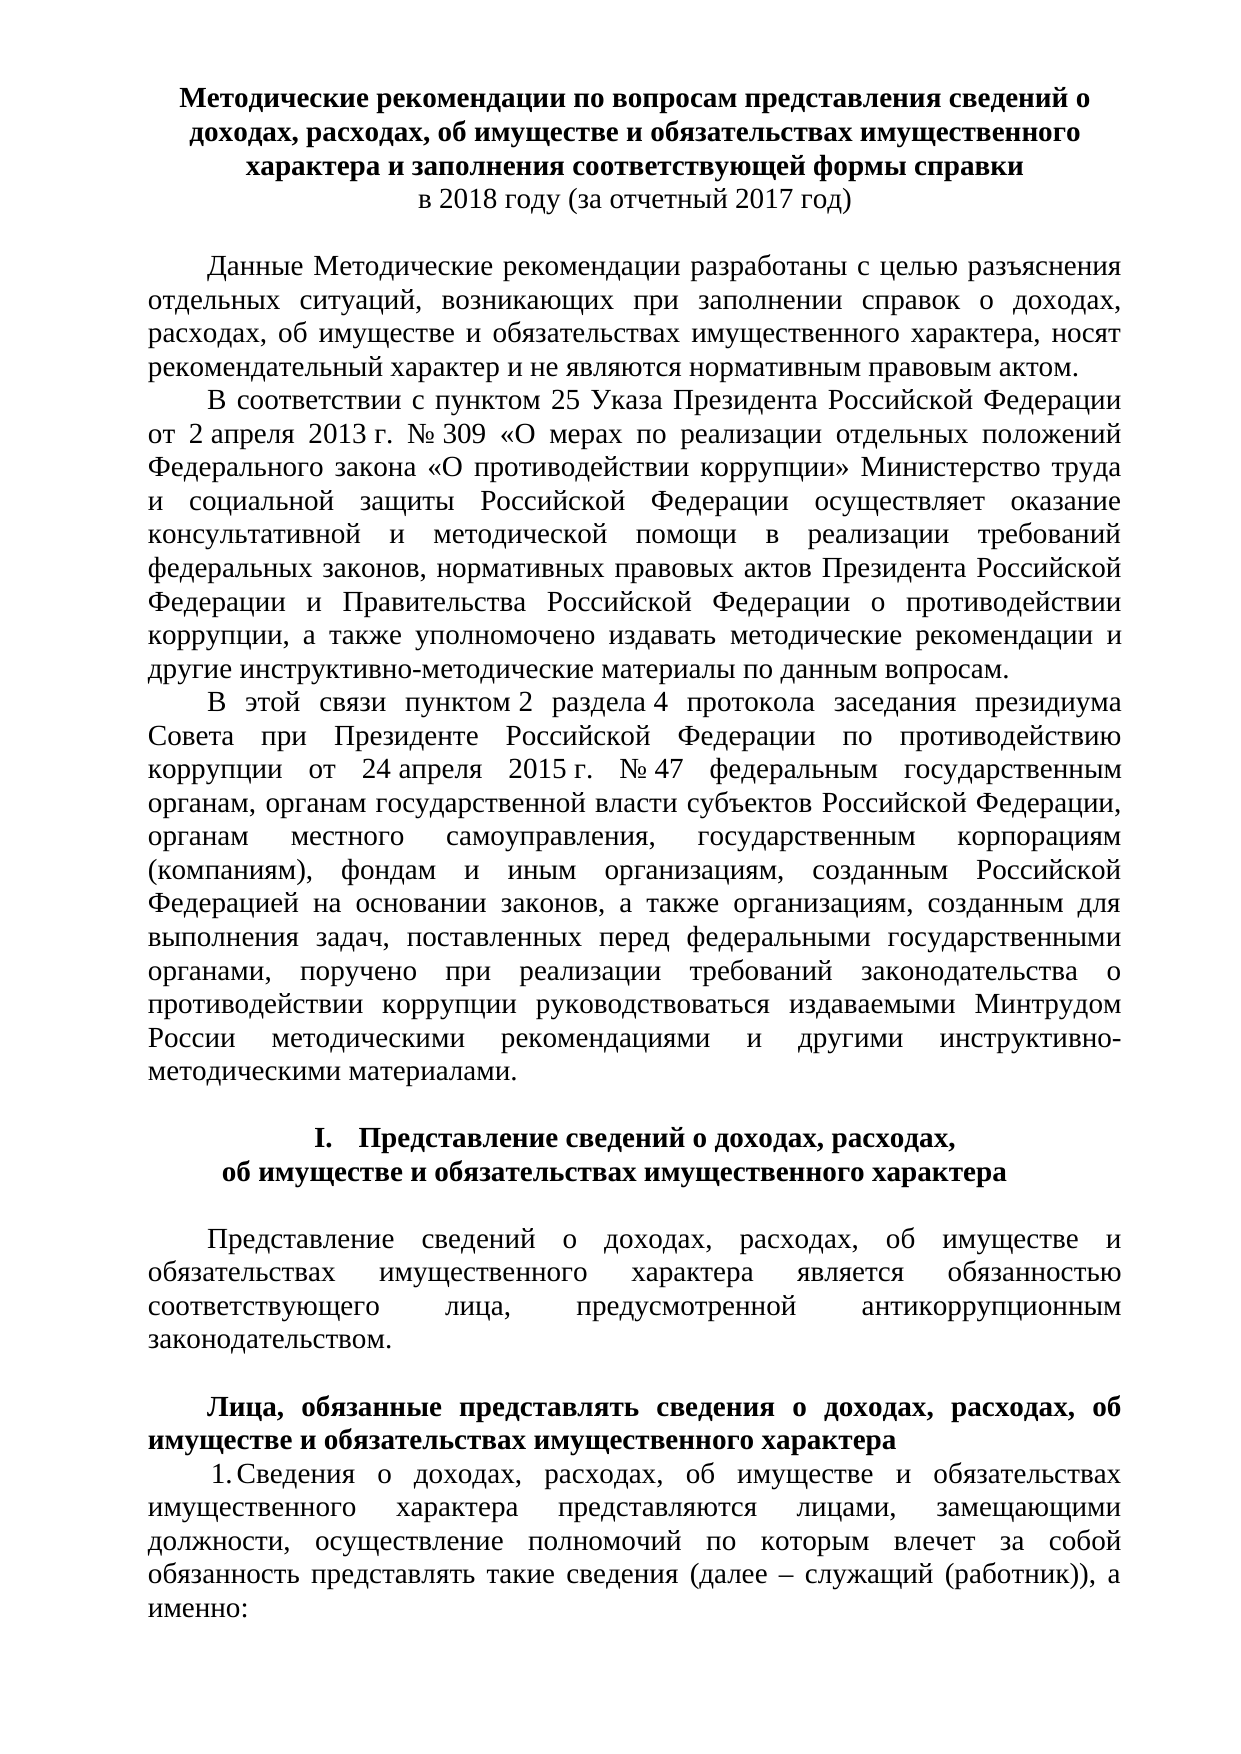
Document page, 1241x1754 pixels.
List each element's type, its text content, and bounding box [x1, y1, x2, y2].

list об имуществе и обязательствах имущественного характера [148, 1154, 1122, 1187]
text Методические рекомендации по вопросам представления сведений о доходах, расходах, об имуществе и обязательствах имущественного характера и заполнения соответствующей формы справки [148, 81, 1122, 181]
text Лица, обязанные представлять сведения о доходах, расходах, об имуществе и обязательствах имущественного характера [148, 1389, 1122, 1456]
text В этой связи пунктом 2 раздела 4 протокола заседания президиума Совета при Президенте Российской Федерации по противодействию коррупции от 24 апреля 2015 г. № 47 федеральным государственным органам, органам государственной власти субъектов Российской Федерации, органам местного самоуправления, государственным корпорациям (компаниям), фондам и иным организациям, созданным Российской Федерацией на основании законов, а также организациям, созданным для выполнения задач, поставленных перед федеральными государственными органами, поручено при реализации требований законодательства о противодействии коррупции руководствоваться издаваемыми Минтрудом России методическими рекомендациями и другими инструктивно-методическими материалами. [148, 684, 1122, 1087]
list Сведения о доходах, расходах, об имуществе и обязательствах имущественного характера представляются лицами, замещающими должности, осуществление полномочий по которым влечет за собой обязанность представлять такие сведения (далее – служащий (работник)), а именно: [148, 1456, 1122, 1623]
text Данные Методические рекомендации разработаны с целью разъяснения отдельных ситуаций, возникающих при заполнении справок о доходах, расходах, об имуществе и обязательствах имущественного характера, носят рекомендательный характер и не являются нормативным правовым актом. [148, 248, 1122, 382]
text Представление сведений о доходах, расходах, об имуществе и обязательствах имущественного характера является обязанностью соответствующего лица, предусмотренной антикоррупционным законодательством. [148, 1221, 1122, 1355]
text В соответствии с пунктом 25 Указа Президента Российской Федерации от 2 апреля 2013 г. № 309 «О мерах по реализации отдельных положений Федерального закона «О противодействии коррупции» Министерство труда и социальной защиты Российской Федерации осуществляет оказание консультативной и методической помощи в реализации требований федеральных законов, нормативных правовых актов Президента Российской Федерации и Правительства Российской Федерации о противодействии коррупции, а также уполномочено издавать методические рекомендации и другие инструктивно-методические материалы по данным вопросам. [148, 382, 1122, 684]
list Представление сведений о доходах, расходах, [148, 1120, 1122, 1154]
text в 2018 году (за отчетный 2017 год) [148, 181, 1122, 215]
